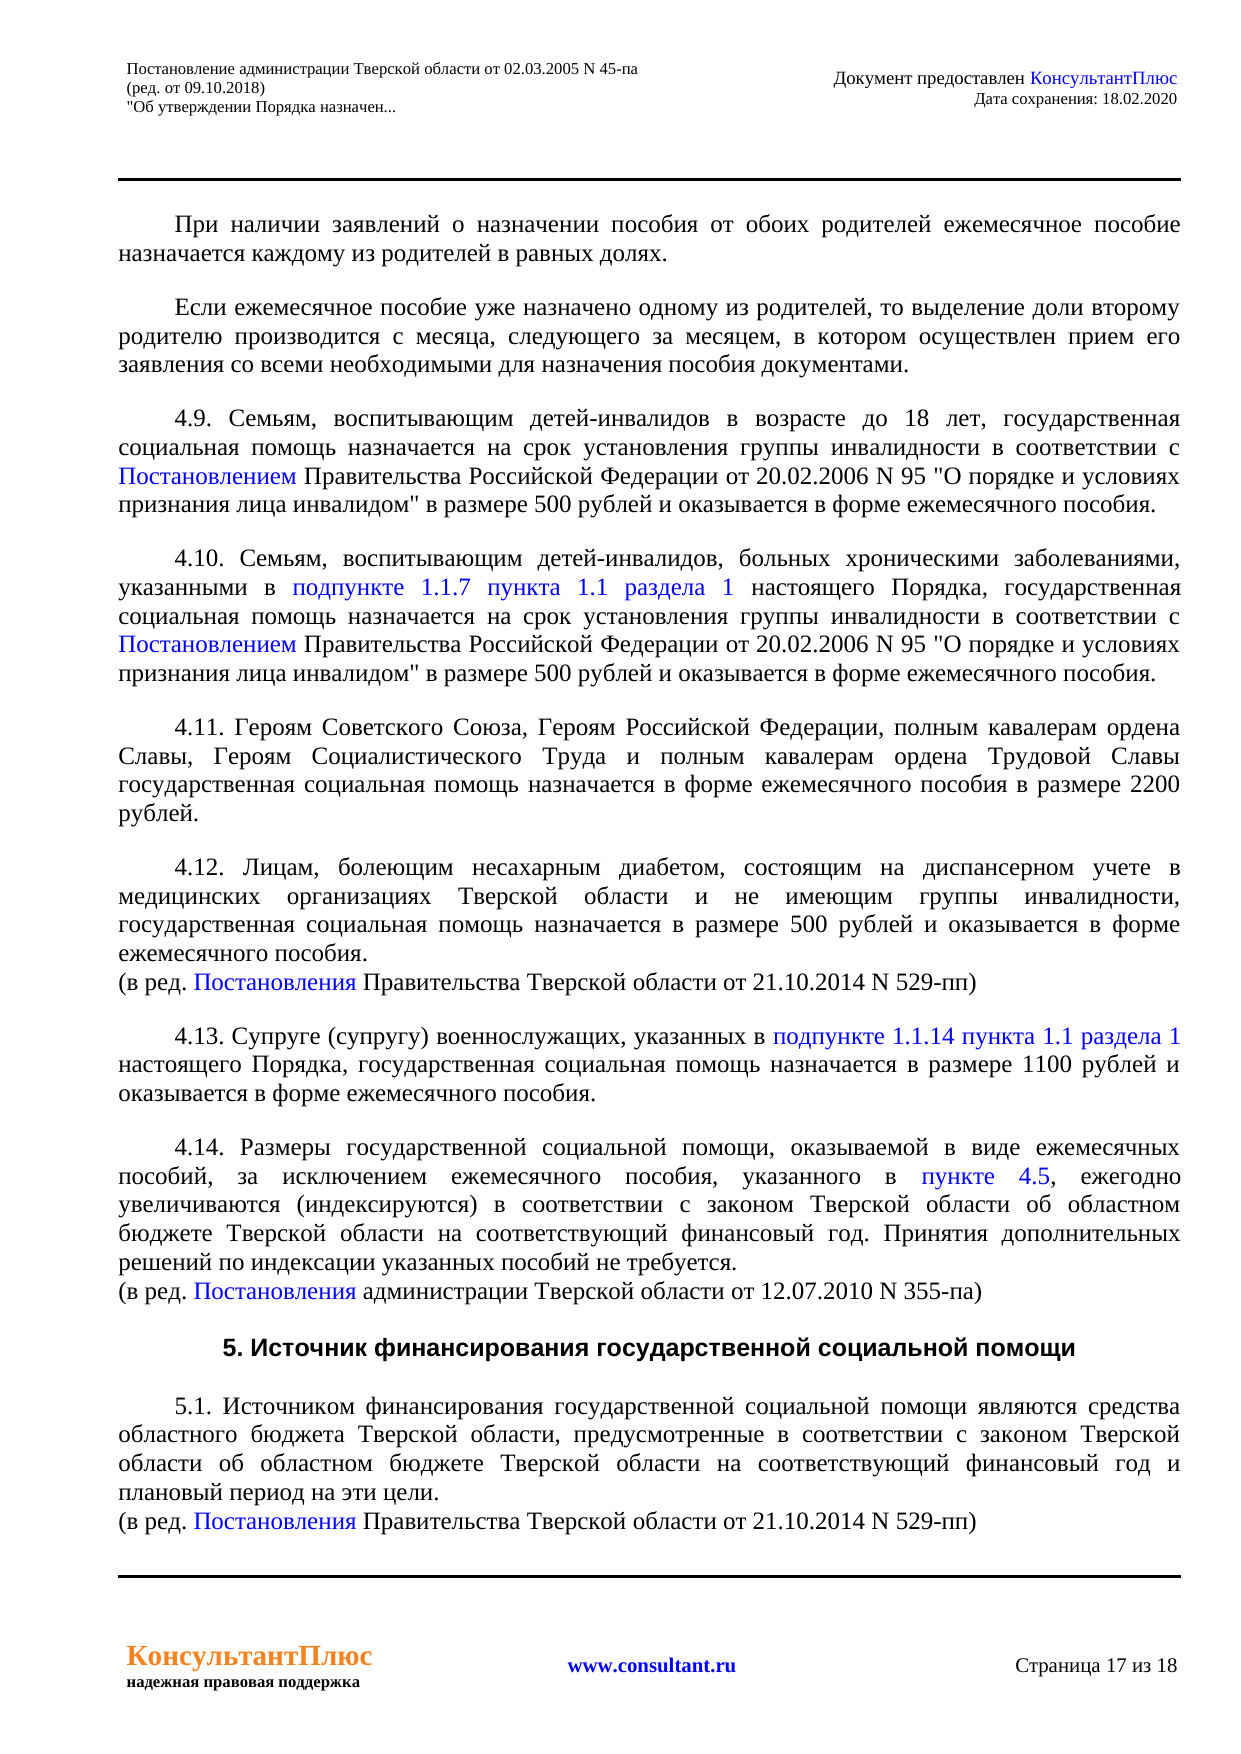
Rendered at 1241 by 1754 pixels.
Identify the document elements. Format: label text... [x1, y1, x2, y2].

text 5.1. Источником финансирования государственной социальной помощи являются средства областного бюджета Тверской области, предусмотренные в соответствии с законом Тверской области об областном бюджете Тверской области на соответствующий финансовый год и плановый период на эти цели. [118, 1391, 1181, 1506]
text 4.13. Супруге (супругу) военнослужащих, указанных в подпункте 1.1.14 пункта 1.1 раздела 1 настоящего Порядка, государственная социальная помощь назначается в размере 1100 рублей и оказывается в форме ежемесячного пособия. [118, 1021, 1181, 1107]
text (в ред. Постановления Правительства Тверской области от 21.10.2014 N 529-пп) [118, 1506, 1181, 1534]
text Если ежемесячное пособие уже назначено одному из родителей, то выделение доли второму родителю производится с месяца, следующего за месяцем, в котором осуществлен прием его заявления со всеми необходимыми для назначения пособия документами. [118, 292, 1181, 378]
text 4.9. Семьям, воспитывающим детей-инвалидов в возрасте до 18 лет, государственная социальная помощь назначается на срок установления группы инвалидности в соответствии с Постановлением Правительства Российской Федерации от 20.02.2006 N 95 "О порядке и условиях признания лица инвалидом" в размере 500 рублей и оказывается в форме ежемесячного пособия. [118, 403, 1181, 518]
title 5. Источник финансирования государственной социальной помощи [118, 1333, 1181, 1362]
text 4.14. Размеры государственной социальной помощи, оказываемой в виде ежемесячных пособий, за исключением ежемесячного пособия, указанного в пункте 4.5, ежегодно увеличиваются (индексируются) в соответствии с законом Тверской области об областном бюджете Тверской области на соответствующий финансовый год. Принятия дополнительных решений по индексации указанных пособий не требуется. [118, 1132, 1181, 1276]
text При наличии заявлений о назначении пособия от обоих родителей ежемесячное пособие назначается каждому из родителей в равных долях. [118, 209, 1181, 267]
text (в ред. Постановления Правительства Тверской области от 21.10.2014 N 529-пп) [118, 967, 1181, 996]
text 4.12. Лицам, болеющим несахарным диабетом, состоящим на диспансерном учете в медицинских организациях Тверской области и не имеющим группы инвалидности, государственная социальная помощь назначается в размере 500 рублей и оказывается в форме ежемесячного пособия. [118, 852, 1181, 967]
text (в ред. Постановления администрации Тверской области от 12.07.2010 N 355-па) [118, 1276, 1181, 1304]
text 4.11. Героям Советского Союза, Героям Российской Федерации, полным кавалерам ордена Славы, Героям Социалистического Труда и полным кавалерам ордена Трудовой Славы государственная социальная помощь назначается в форме ежемесячного пособия в размере 2200 рублей. [118, 712, 1181, 827]
text 4.10. Семьям, воспитывающим детей-инвалидов, больных хроническими заболеваниями, указанными в подпункте 1.1.7 пункта 1.1 раздела 1 настоящего Порядка, государственная социальная помощь назначается на срок установления группы инвалидности в соответствии с Постановлением Правительства Российской Федерации от 20.02.2006 N 95 "О порядке и условиях признания лица инвалидом" в размере 500 рублей и оказывается в форме ежемесячного пособия. [118, 543, 1181, 687]
